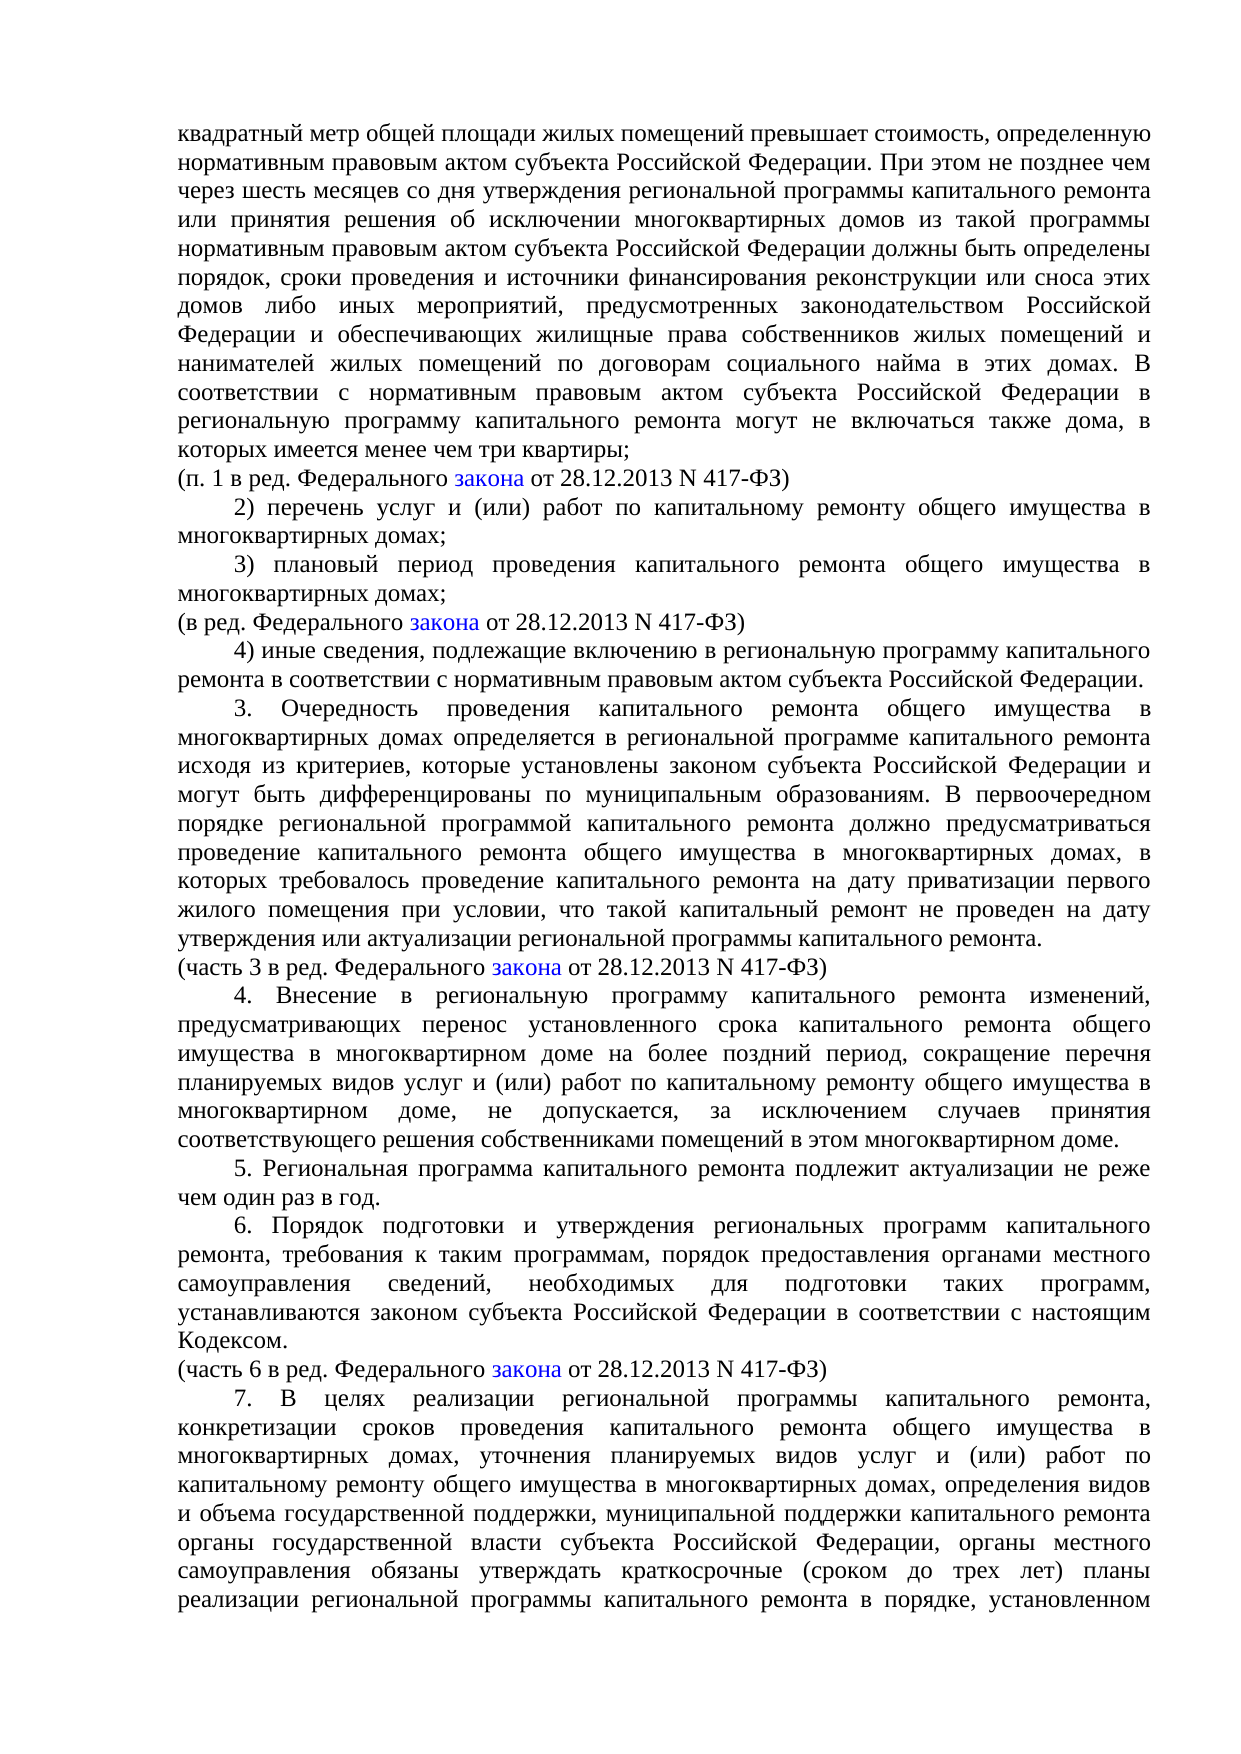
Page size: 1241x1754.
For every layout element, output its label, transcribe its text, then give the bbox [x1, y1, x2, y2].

text 3. Очередность проведения капитального ремонта общего имущества в многоквартирных домах определяется в региональной программе капитального ремонта исходя из критериев, которые установлены законом субъекта Российской Федерации и могут быть дифференцированы по муниципальным образованиям. В первоочередном порядке региональной программой капитального ремонта должно предусматриваться проведение капитального ремонта общего имущества в многоквартирных домах, в которых требовалось проведение капитального ремонта на дату приватизации первого жилого помещения при условии, что такой капитальный ремонт не проведен на дату утверждения или актуализации региональной программы капитального ремонта. [177, 693, 1152, 952]
text 6. Порядок подготовки и утверждения региональных программ капитального ремонта, требования к таким программам, порядок предоставления органами местного самоуправления сведений, необходимых для подготовки таких программ, устанавливаются законом субъекта Российской Федерации в соответствии с настоящим Кодексом. [177, 1211, 1152, 1354]
text 5. Региональная программа капитального ремонта подлежит актуализации не реже чем один раз в год. [177, 1153, 1152, 1211]
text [177, 118, 1152, 463]
text (часть 6 в ред. Федерального закона от 28.12.2013 N 417-ФЗ) [177, 1354, 1152, 1383]
text 2) перечень услуг и (или) работ по капитальному ремонту общего имущества в многоквартирных домах; [177, 492, 1152, 549]
text 4. Внесение в региональную программу капитального ремонта изменений, предусматривающих перенос установленного срока капитального ремонта общего имущества в многоквартирном доме на более поздний период, сокращение перечня планируемых видов услуг и (или) работ по капитальному ремонту общего имущества в многоквартирном доме, не допускается, за исключением случаев принятия соответствующего решения собственниками помещений в этом многоквартирном доме. [177, 981, 1152, 1153]
text 3) плановый период проведения капитального ремонта общего имущества в многоквартирных домах; [177, 549, 1152, 607]
text 4) иные сведения, подлежащие включению в региональную программу капитального ремонта в соответствии с нормативным правовым актом субъекта Российской Федерации. [177, 636, 1152, 693]
text (п. 1 в ред. Федерального закона от 28.12.2013 N 417-ФЗ) [177, 463, 1152, 492]
text (в ред. Федерального закона от 28.12.2013 N 417-ФЗ) [177, 607, 1152, 636]
text (часть 3 в ред. Федерального закона от 28.12.2013 N 417-ФЗ) [177, 952, 1152, 981]
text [177, 1383, 1152, 1613]
